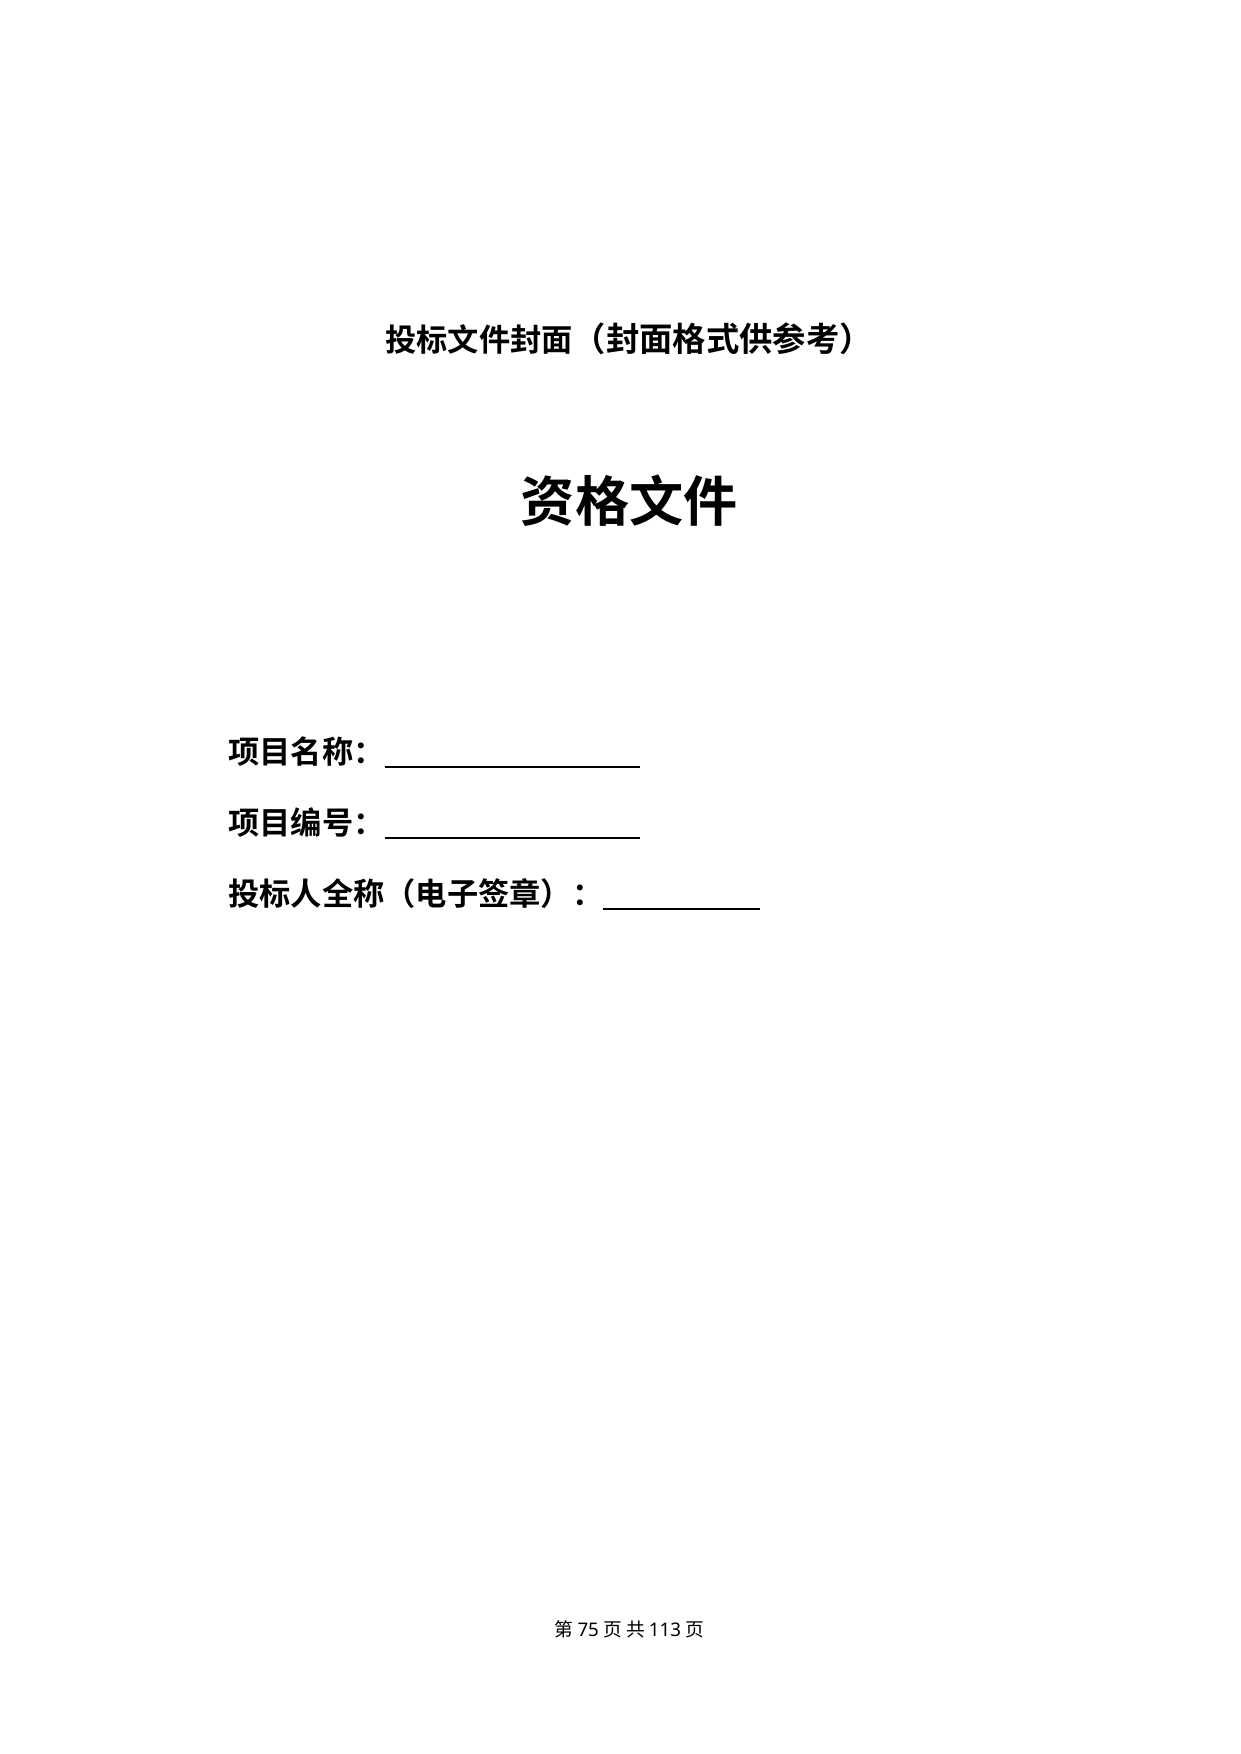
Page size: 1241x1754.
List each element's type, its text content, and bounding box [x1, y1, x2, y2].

text 项目名称： [165, 727, 1092, 773]
text 投标文件封面（封面格式供参考） [165, 314, 1092, 360]
text 投标人全称（电子签章）： [165, 868, 1092, 914]
text 资格文件 [165, 485, 1092, 531]
text 项目编号： [165, 798, 1092, 843]
